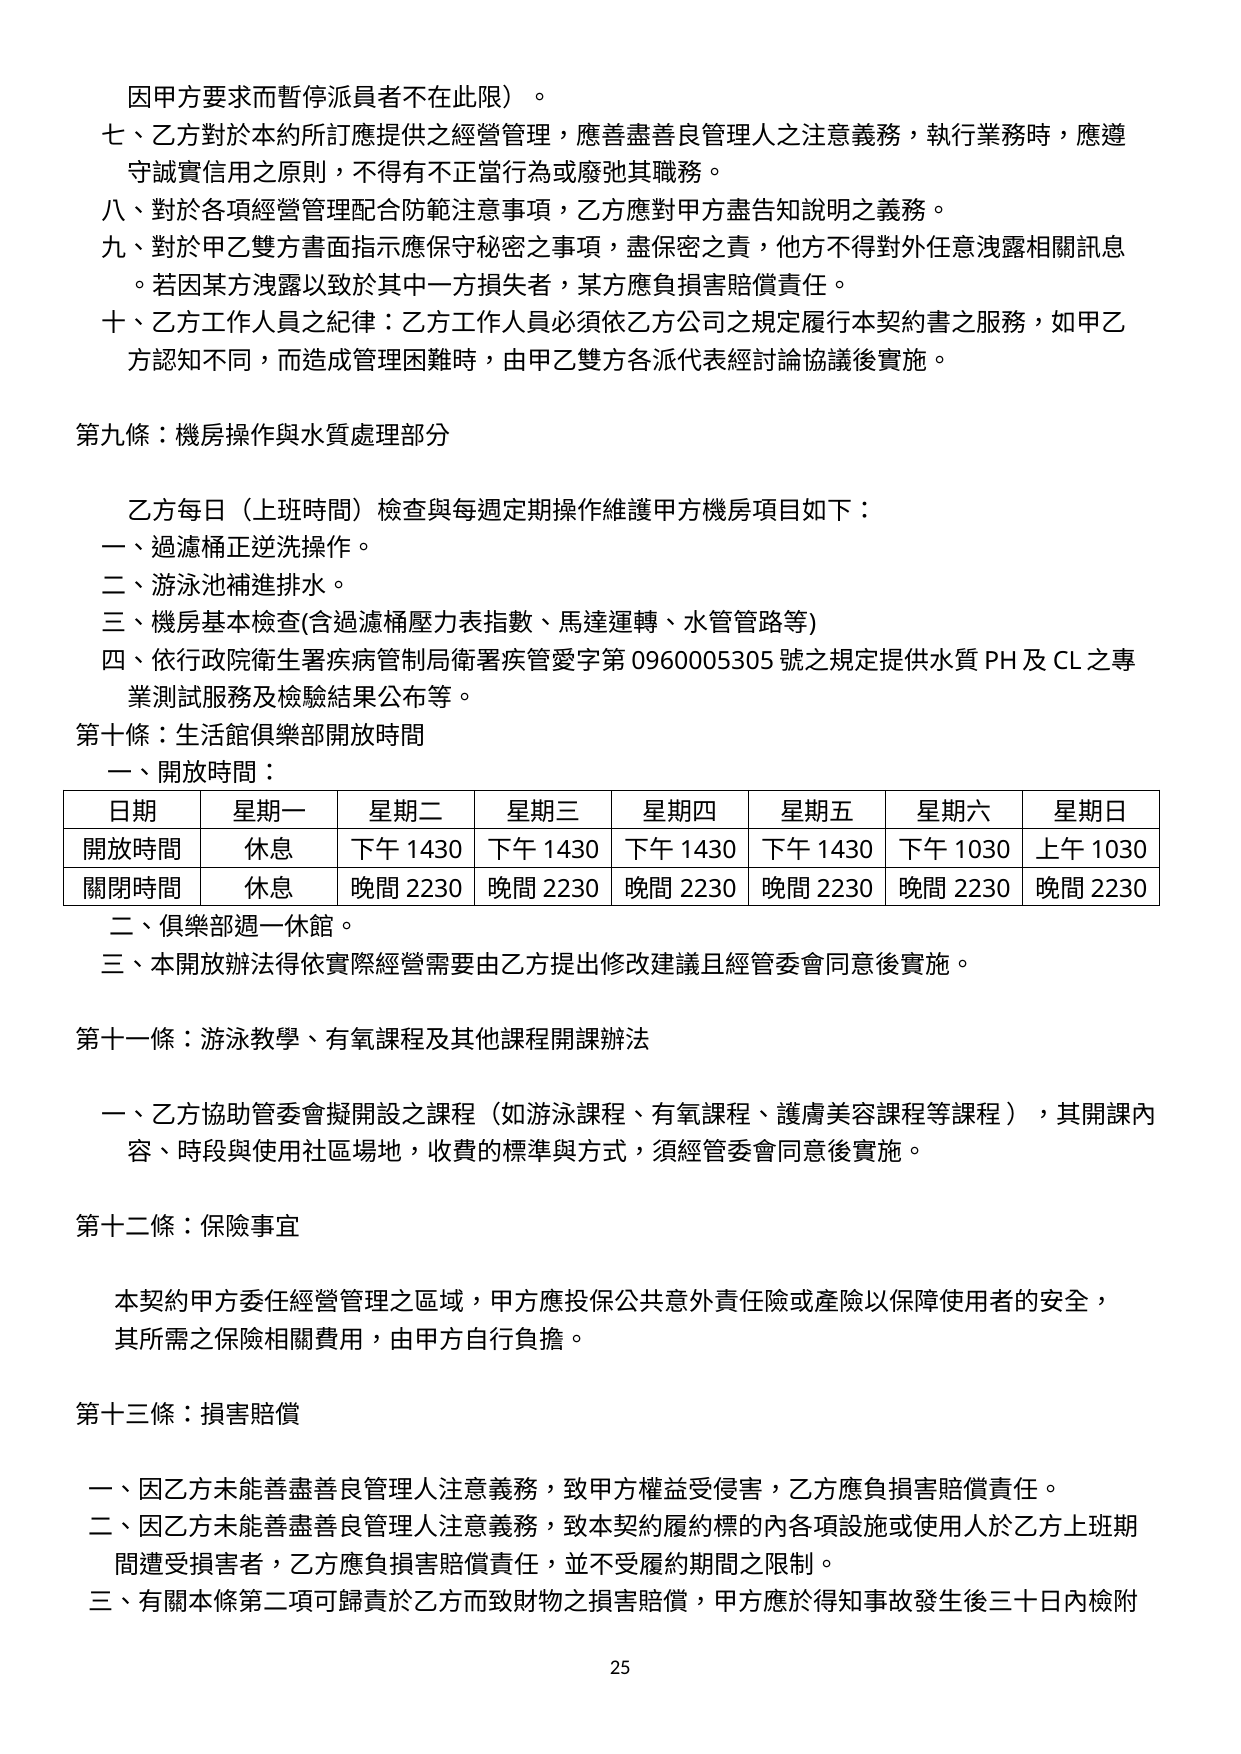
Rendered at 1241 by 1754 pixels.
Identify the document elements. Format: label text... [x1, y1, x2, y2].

text 第十三條：損害賠償 [75, 1394, 1165, 1431]
text 容、時段與使用社區場地，收費的標準與方式，須經管委會同意後實施。 [75, 1131, 1165, 1169]
text 二、游泳池補進排水。 [75, 564, 1165, 602]
table_cell 晚間 2230 [1023, 868, 1159, 905]
text 乙方每日（上班時間）檢查與每週定期操作維護甲方機房項目如下： [75, 489, 1165, 527]
text 因甲方要求而暫停派員者不在此限）。 [75, 77, 1165, 114]
text 二、俱樂部週一休館。 [90, 906, 1165, 944]
table_cell 休息 [201, 829, 337, 867]
table_header 星期三 [475, 791, 611, 828]
table_header 星期五 [749, 791, 885, 828]
table_header 星期四 [612, 791, 748, 828]
table_cell 開放時間 [64, 829, 200, 867]
text 其所需之保險相關費用，由甲方自行負擔。 [75, 1319, 1165, 1356]
table_header 星期日 [1023, 791, 1159, 828]
text 第十二條：保險事宜 [75, 1206, 1165, 1244]
table_cell 關閉時間 [64, 868, 200, 905]
text 七、乙方對於本約所訂應提供之經營管理，應善盡善良管理人之注意義務，執行業務時，應遵 [75, 114, 1165, 152]
table_cell 下午 1030 [886, 829, 1022, 867]
text 十、乙方工作人員之紀律：乙方工作人員必須依乙方公司之規定履行本契約書之服務，如甲乙 [75, 302, 1165, 339]
text 四、依行政院衛生署疾病管制局衛署疾管愛字第0960005305號之規定提供水質PH及CL之專 [75, 639, 1165, 677]
text 三、機房基本檢查(含過濾桶壓力表指數、馬達運轉、水管管路等) [75, 602, 1165, 639]
text 業測試服務及檢驗結果公布等。 [75, 677, 1165, 714]
table_header 星期六 [886, 791, 1022, 828]
table_cell 下午 1430 [749, 829, 885, 867]
text 一、因乙方未能善盡善良管理人注意義務，致甲方權益受侵害，乙方應負損害賠償責任。 [75, 1469, 1165, 1506]
text 九、對於甲乙雙方書面指示應保守秘密之事項，盡保密之責，他方不得對外任意洩露相關訊息 [75, 227, 1165, 264]
text 守誠實信用之原則，不得有不正當行為或廢弛其職務。 [75, 152, 1165, 189]
text 間遭受損害者，乙方應負損害賠償責任，並不受履約期間之限制。 [75, 1544, 1165, 1581]
table_cell 下午 1430 [612, 829, 748, 867]
table_cell 晚間 2230 [749, 868, 885, 905]
table_cell 晚間 2230 [475, 868, 611, 905]
table_cell 晚間 2230 [612, 868, 748, 905]
text 。若因某方洩露以致於其中一方損失者，某方應負損害賠償責任。 [75, 264, 1165, 302]
text 第十一條：游泳教學、有氧課程及其他課程開課辦法 [75, 1019, 1165, 1056]
table_header 星期二 [338, 791, 474, 828]
table_cell 下午 1430 [338, 829, 474, 867]
table_cell 晚間 2230 [886, 868, 1022, 905]
table_cell 上午 1030 [1023, 829, 1159, 867]
text 一、開放時間： [75, 752, 1165, 789]
table_header 日期 [64, 791, 200, 828]
table_cell 下午 1430 [475, 829, 611, 867]
text 三、本開放辦法得依實際經營需要由乙方提出修改建議且經管委會同意後實施。 [75, 944, 1165, 981]
text 本契約甲方委任經營管理之區域，甲方應投保公共意外責任險或產險以保障使用者的安全， [75, 1281, 1165, 1319]
table_header 星期一 [201, 791, 337, 828]
text 三、有關本條第二項可歸責於乙方而致財物之損害賠償，甲方應於得知事故發生後三十日內檢附 [75, 1581, 1165, 1619]
text 二、因乙方未能善盡善良管理人注意義務，致本契約履約標的內各項設施或使用人於乙方上班期 [75, 1506, 1165, 1544]
text 一、乙方協助管委會擬開設之課程（如游泳課程、有氧課程、護膚美容課程等課程 ），其開課內 [75, 1094, 1165, 1131]
table_cell 晚間 2230 [338, 868, 474, 905]
text 一、過濾桶正逆洗操作。 [75, 527, 1165, 564]
text 方認知不同，而造成管理困難時，由甲乙雙方各派代表經討論協議後實施。 [75, 339, 1165, 377]
text 八、對於各項經營管理配合防範注意事項，乙方應對甲方盡告知說明之義務。 [75, 189, 1165, 227]
text 第九條：機房操作與水質處理部分 [75, 414, 1165, 452]
table_cell 休息 [201, 868, 337, 905]
text 第十條：生活館俱樂部開放時間 [75, 714, 1165, 752]
